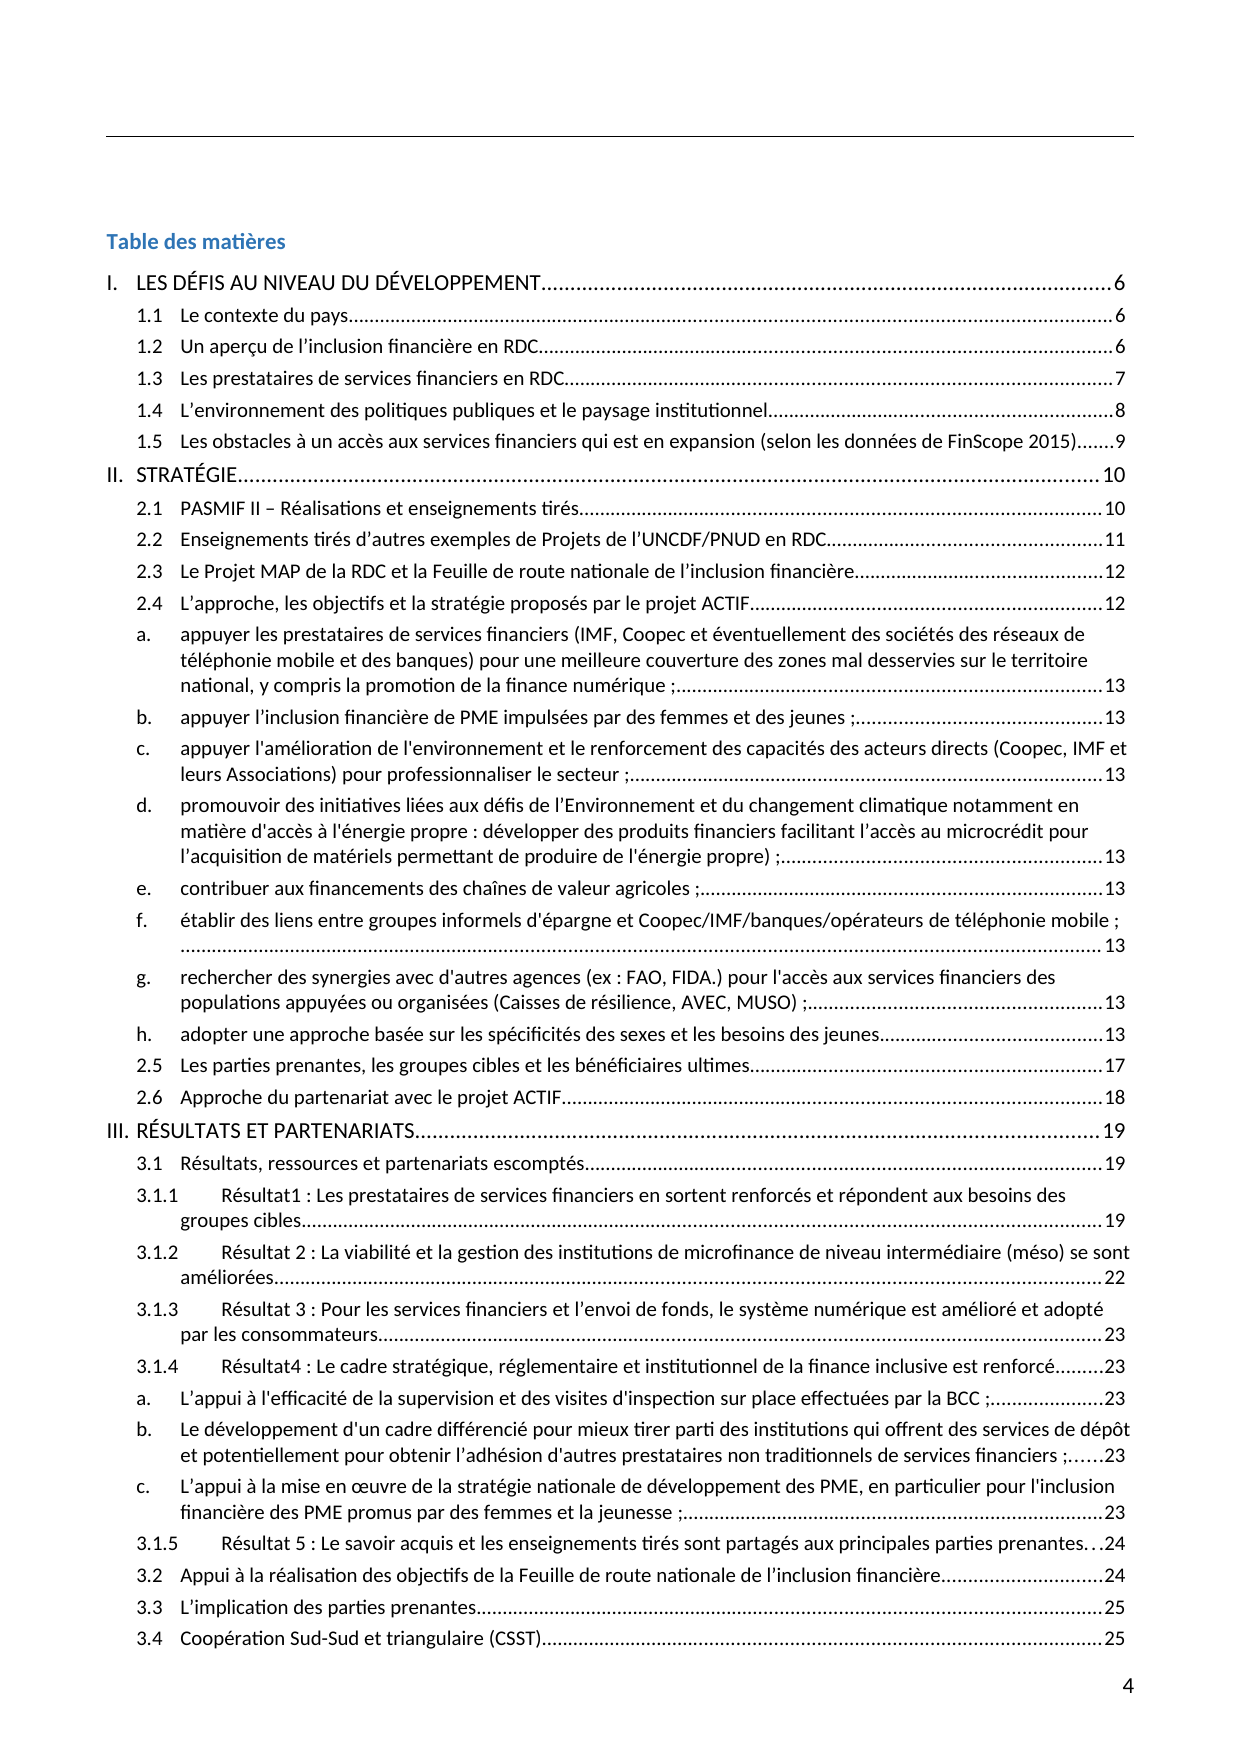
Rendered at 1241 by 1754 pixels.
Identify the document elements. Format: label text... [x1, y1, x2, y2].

text III. RÉSULTATS ET PARTENARIATS 19 [106, 1116, 1134, 1144]
text h. adopter une approche basée sur les spécificités des sexes et les besoins des jeunes. 13 [136, 1021, 1134, 1046]
text 3.1.3 Résultat 3 : Pour les services financiers et l’envoi de fonds, le système numérique est amélioré et adopté par les consommateurs 23 [136, 1296, 1134, 1347]
text 3.1.4 Résultat4 : Le cadre stratégique, réglementaire et institutionnel de la finance inclusive est renforcé 23 [136, 1353, 1134, 1378]
text 3.2 Appui à la réalisation des objectifs de la Feuille de route nationale de l’inclusion financière 24 [136, 1562, 1134, 1588]
text 2.5 Les parties prenantes, les groupes cibles et les bénéficiaires ultimes 17 [136, 1053, 1134, 1078]
text b. Le développement d'un cadre différencié pour mieux tirer parti des institutions qui offrent des services de dépôt et potentiellement pour obtenir l’adhésion d'autres prestataires non traditionnels de services financiers ; 23 [136, 1416, 1134, 1467]
text II. STRATÉGIE 10 [106, 460, 1134, 488]
text g. rechercher des synergies avec d'autres agences (ex : FAO, FIDA.) pour l'accès aux services financiers des populations appuyées ou organisées (Caisses de résilience, AVEC, MUSO) ; 13 [136, 964, 1134, 1015]
text 1.3 Les prestataires de services financiers en RDC 7 [136, 365, 1134, 391]
text 1.5 Les obstacles à un accès aux services financiers qui est en expansion (selon les données de FinScope 2015) 9 [136, 429, 1134, 454]
text b. appuyer l’inclusion financière de PME impulsées par des femmes et des jeunes ; 13 [136, 704, 1134, 729]
text e. contribuer aux financements des chaînes de valeur agricoles ; 13 [136, 875, 1134, 901]
text I. LES DÉFIS AU NIVEAU DU DÉVELOPPEMENT 6 [106, 268, 1134, 296]
text 2.1 PASMIF II – Réalisations et enseignements tirés 10 [136, 495, 1134, 520]
text a. L’appui à l'efficacité de la supervision et des visites d'inspection sur place effectuées par la BCC ; 23 [136, 1385, 1134, 1410]
text d. promouvoir des initiatives liées aux défis de l’Environnement et du changement climatique notamment en matière d'accès à l'énergie propre : développer des produits financiers facilitant l’accès au microcrédit pour l’acquisition de matériels permettant de produire de l'énergie propre) ; 13 [136, 793, 1134, 869]
text c. L’appui à la mise en œuvre de la stratégie nationale de développement des PME, en particulier pour l'inclusion financière des PME promus par des femmes et la jeunesse ; 23 [136, 1473, 1134, 1524]
text 2.3 Le Projet MAP de la RDC et la Feuille de route nationale de l’inclusion financière 12 [136, 558, 1134, 583]
subtitle Table des matières [106, 227, 1134, 255]
text 2.4 L’approche, les objectifs et la stratégie proposés par le projet ACTIF 12 [136, 590, 1134, 615]
text a. appuyer les prestataires de services financiers (IMF, Coopec et éventuellement des sociétés des réseaux de téléphonie mobile et des banques) pour une meilleure couverture des zones mal desservies sur le territoire national, y compris la promotion de la finance numérique ; 13 [136, 621, 1134, 698]
text 2.6 Approche du partenariat avec le projet ACTIF 18 [136, 1084, 1134, 1110]
text 2.2 Enseignements tirés d’autres exemples de Projets de l’UNCDF/PNUD en RDC 11 [136, 526, 1134, 552]
text 3.4 Coopération Sud-Sud et triangulaire (CSST) 25 [136, 1626, 1134, 1651]
text 1.1 Le contexte du pays 6 [136, 302, 1134, 327]
text 3.1.2 Résultat 2 : La viabilité et la gestion des institutions de microfinance de niveau intermédiaire (méso) se sont améliorées 22 [136, 1239, 1134, 1290]
text 1.2 Un aperçu de l’inclusion financière en RDC 6 [136, 334, 1134, 359]
text f. établir des liens entre groupes informels d'épargne et Coopec/IMF/banques/opérateurs de téléphonie mobile ; 13 [136, 907, 1134, 958]
text 3.1 Résultats, ressources et partenariats escomptés 19 [136, 1150, 1134, 1176]
text c. appuyer l'amélioration de l'environnement et le renforcement des capacités des acteurs directs (Coopec, IMF et leurs Associations) pour professionnaliser le secteur ; 13 [136, 736, 1134, 786]
text 3.1.5 Résultat 5 : Le savoir acquis et les enseignements tirés sont partagés aux principales parties prenantes 24 [136, 1531, 1134, 1556]
text 3.3 L’implication des parties prenantes 25 [136, 1594, 1134, 1619]
text 1.4 L’environnement des politiques publiques et le paysage institutionnel 8 [136, 397, 1134, 422]
text 3.1.1 Résultat1 : Les prestataires de services financiers en sortent renforcés et répondent aux besoins des groupes cibles 19 [136, 1182, 1134, 1233]
